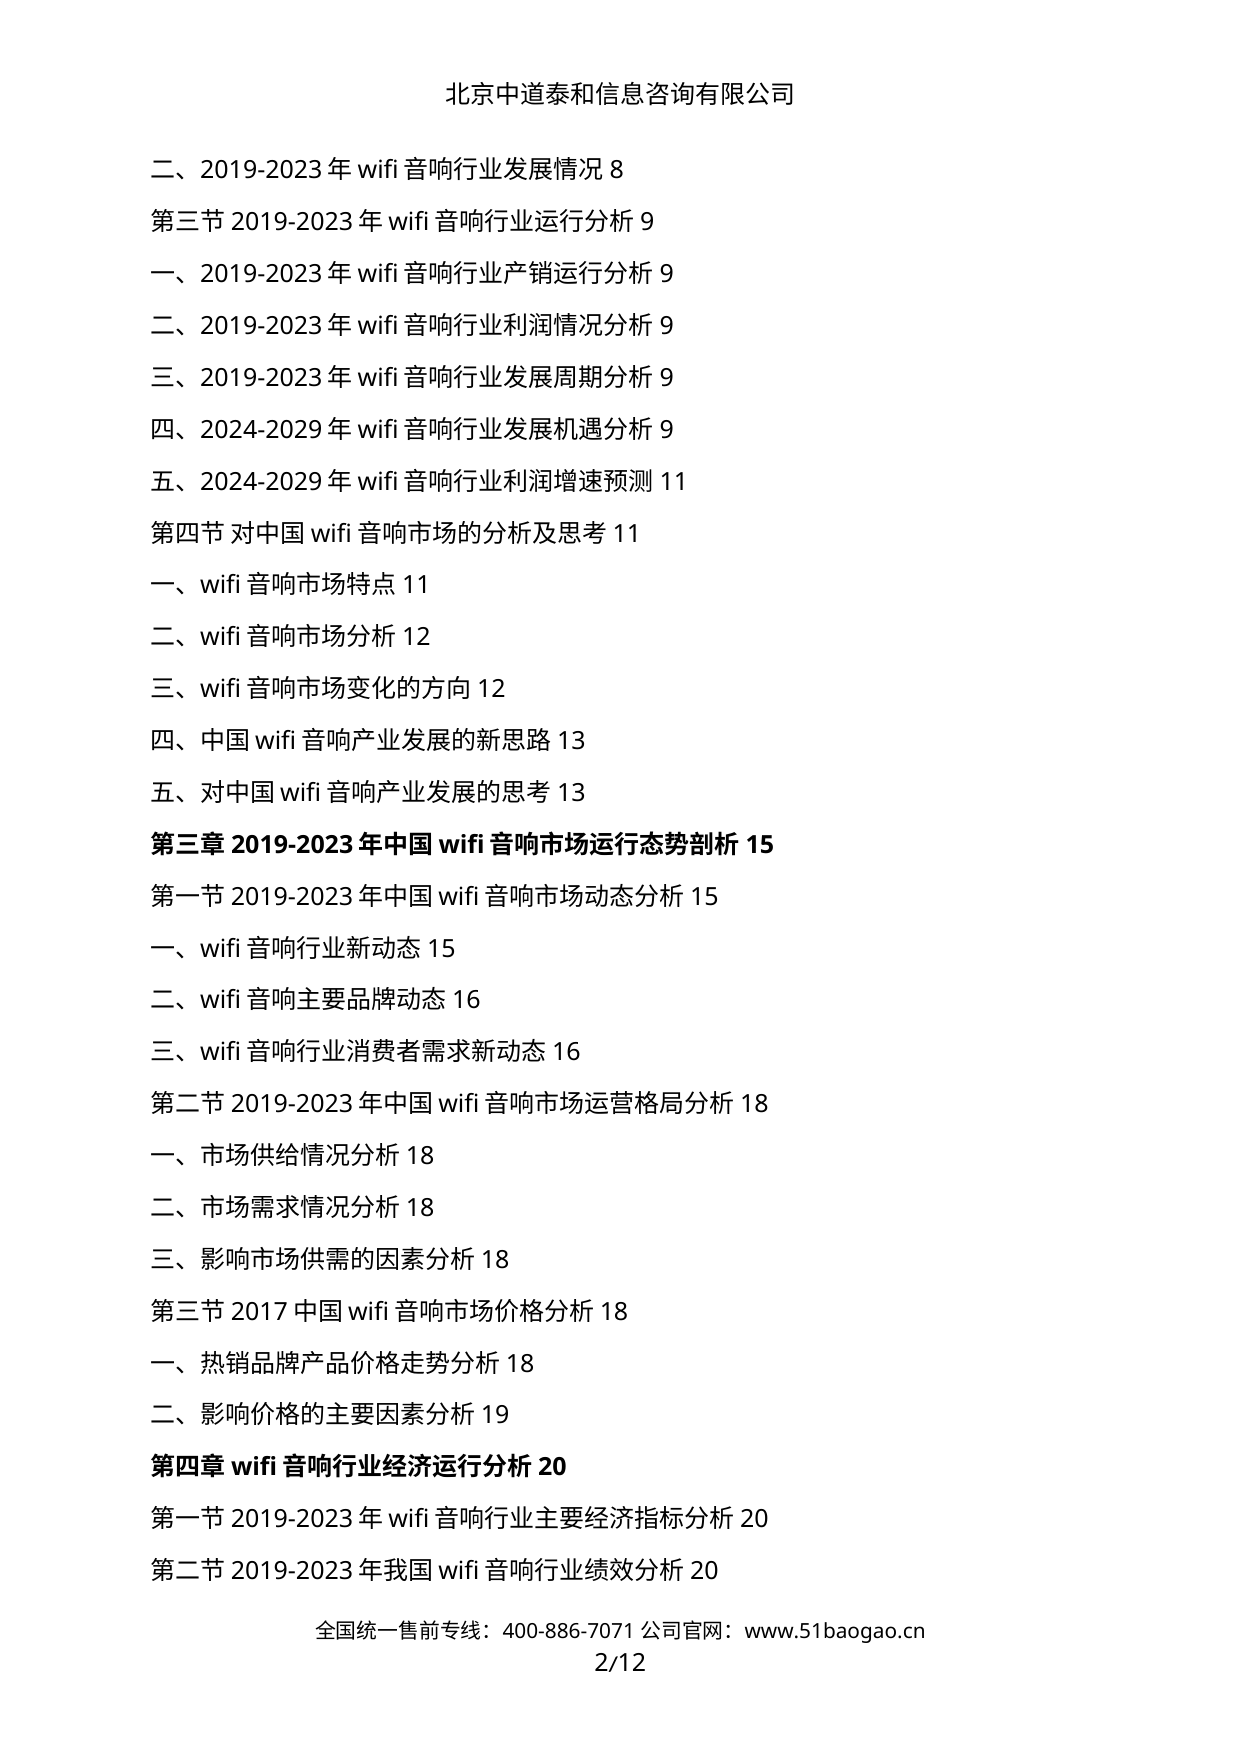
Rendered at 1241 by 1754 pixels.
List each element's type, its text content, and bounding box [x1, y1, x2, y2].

text 三、影响市场供需的因素分析 18 [150, 1239, 1090, 1276]
text 二、影响价格的主要因素分析 19 [150, 1395, 1090, 1431]
text 二、wifi音响市场分析 12 [150, 617, 1090, 653]
text 第三章 2019-2023年中国wifi音响市场运行态势剖析 15 [150, 824, 1090, 861]
text 一、wifi音响行业新动态 15 [150, 928, 1090, 964]
text 二、2019-2023年wifi音响行业发展情况 8 [150, 150, 1090, 186]
text 第一节 2019-2023年wifi音响行业主要经济指标分析 20 [150, 1499, 1090, 1535]
text 一、wifi音响市场特点 11 [150, 565, 1090, 601]
text 第三节 2019-2023年wifi音响行业运行分析 9 [150, 202, 1090, 238]
text 二、2019-2023年wifi音响行业利润情况分析 9 [150, 306, 1090, 342]
text 第二节 2019-2023年我国wifi音响行业绩效分析 20 [150, 1551, 1090, 1587]
text 五、2024-2029年wifi音响行业利润增速预测 11 [150, 461, 1090, 497]
text 第二节 2019-2023年中国wifi音响市场运营格局分析 18 [150, 1084, 1090, 1120]
text 第四章 wifi音响行业经济运行分析 20 [150, 1447, 1090, 1483]
text 二、wifi音响主要品牌动态 16 [150, 980, 1090, 1016]
text 一、热销品牌产品价格走势分析 18 [150, 1343, 1090, 1379]
text 三、wifi音响市场变化的方向 12 [150, 669, 1090, 705]
text 二、市场需求情况分析 18 [150, 1187, 1090, 1224]
text 五、对中国wifi音响产业发展的思考 13 [150, 772, 1090, 809]
text 第三节 2017中国wifi音响市场价格分析 18 [150, 1291, 1090, 1327]
text 三、wifi音响行业消费者需求新动态 16 [150, 1032, 1090, 1068]
text 三、2019-2023年wifi音响行业发展周期分析 9 [150, 357, 1090, 394]
text 一、2019-2023年wifi音响行业产销运行分析 9 [150, 254, 1090, 290]
text 第四节 对中国wifi音响市场的分析及思考 11 [150, 513, 1090, 549]
text 四、2024-2029年wifi音响行业发展机遇分析 9 [150, 409, 1090, 446]
text 四、中国wifi音响产业发展的新思路 13 [150, 721, 1090, 757]
text 第一节 2019-2023年中国wifi音响市场动态分析 15 [150, 876, 1090, 912]
text 一、市场供给情况分析 18 [150, 1136, 1090, 1172]
